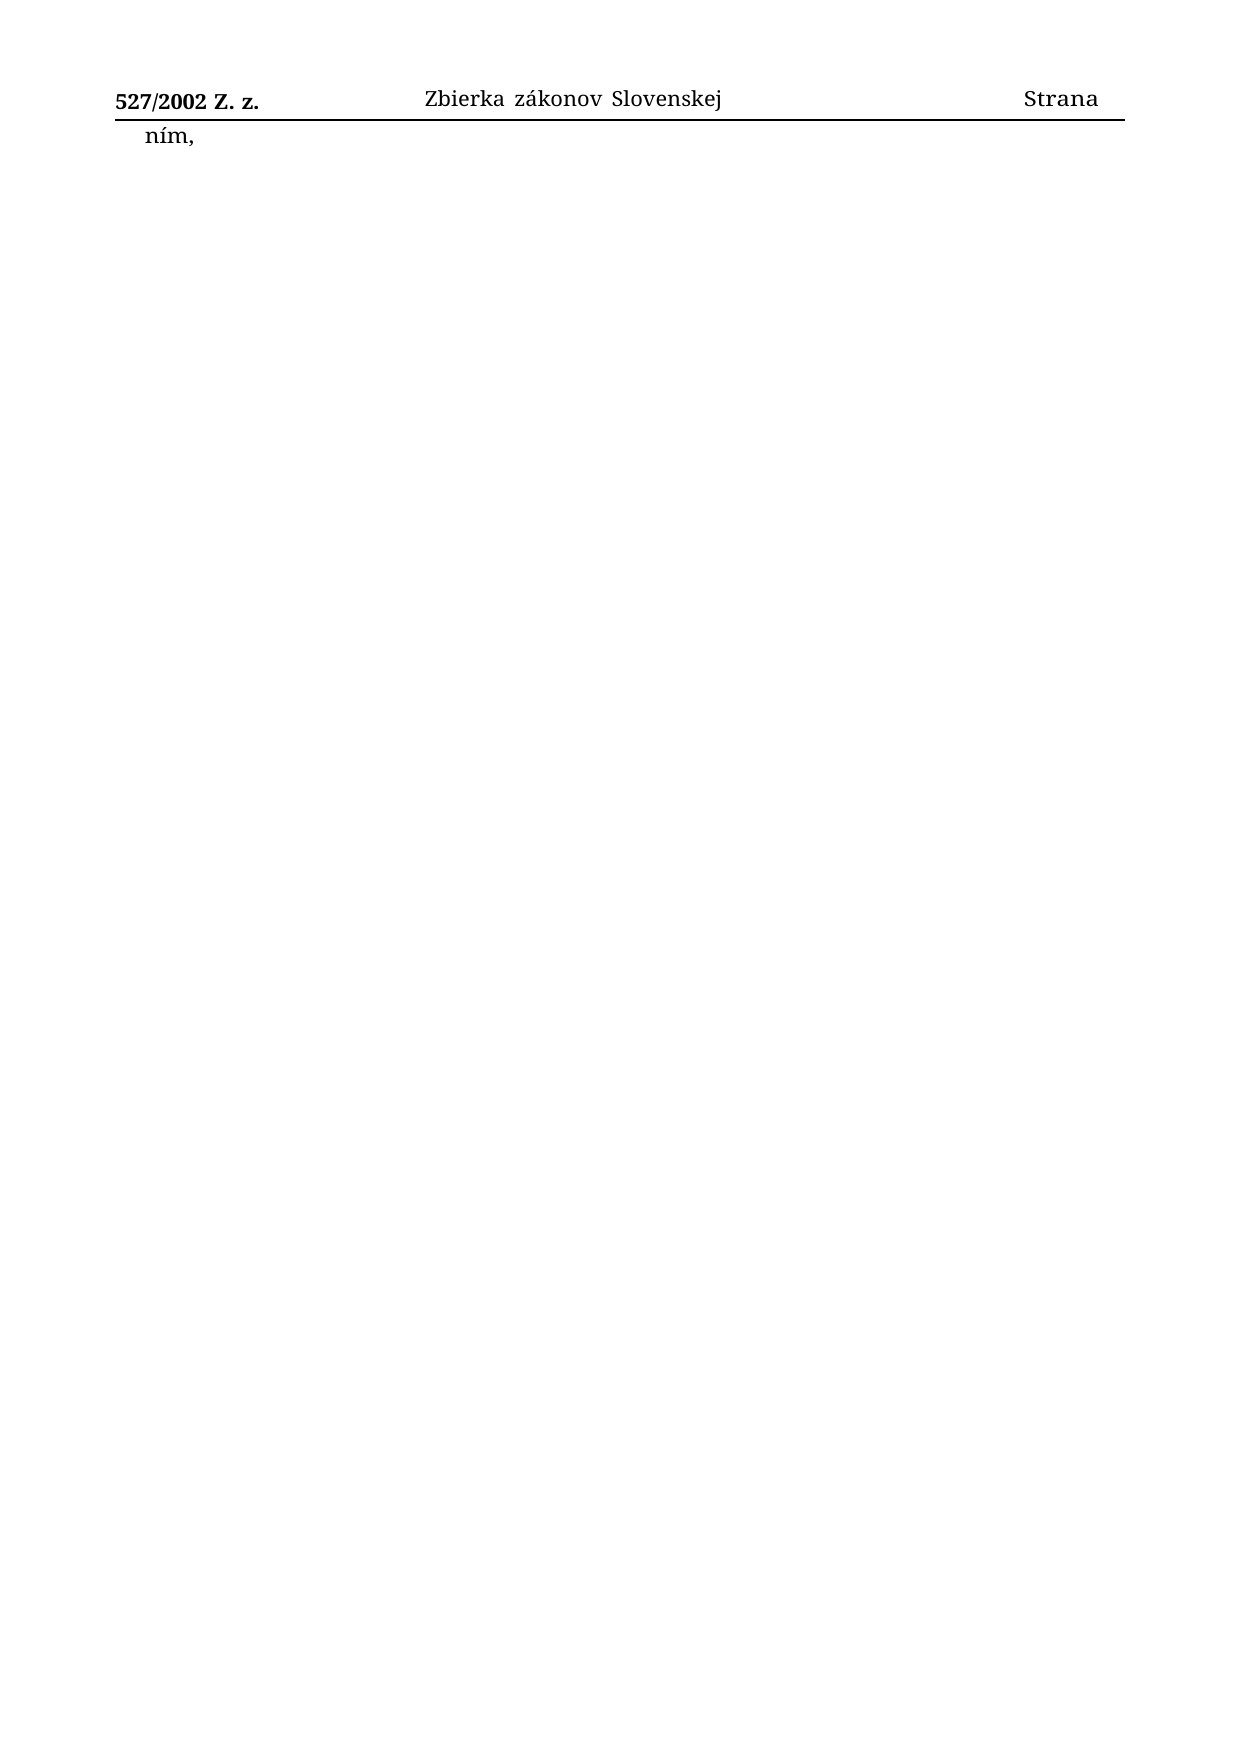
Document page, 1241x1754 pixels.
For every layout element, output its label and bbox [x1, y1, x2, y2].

list [115, 121, 1125, 149]
